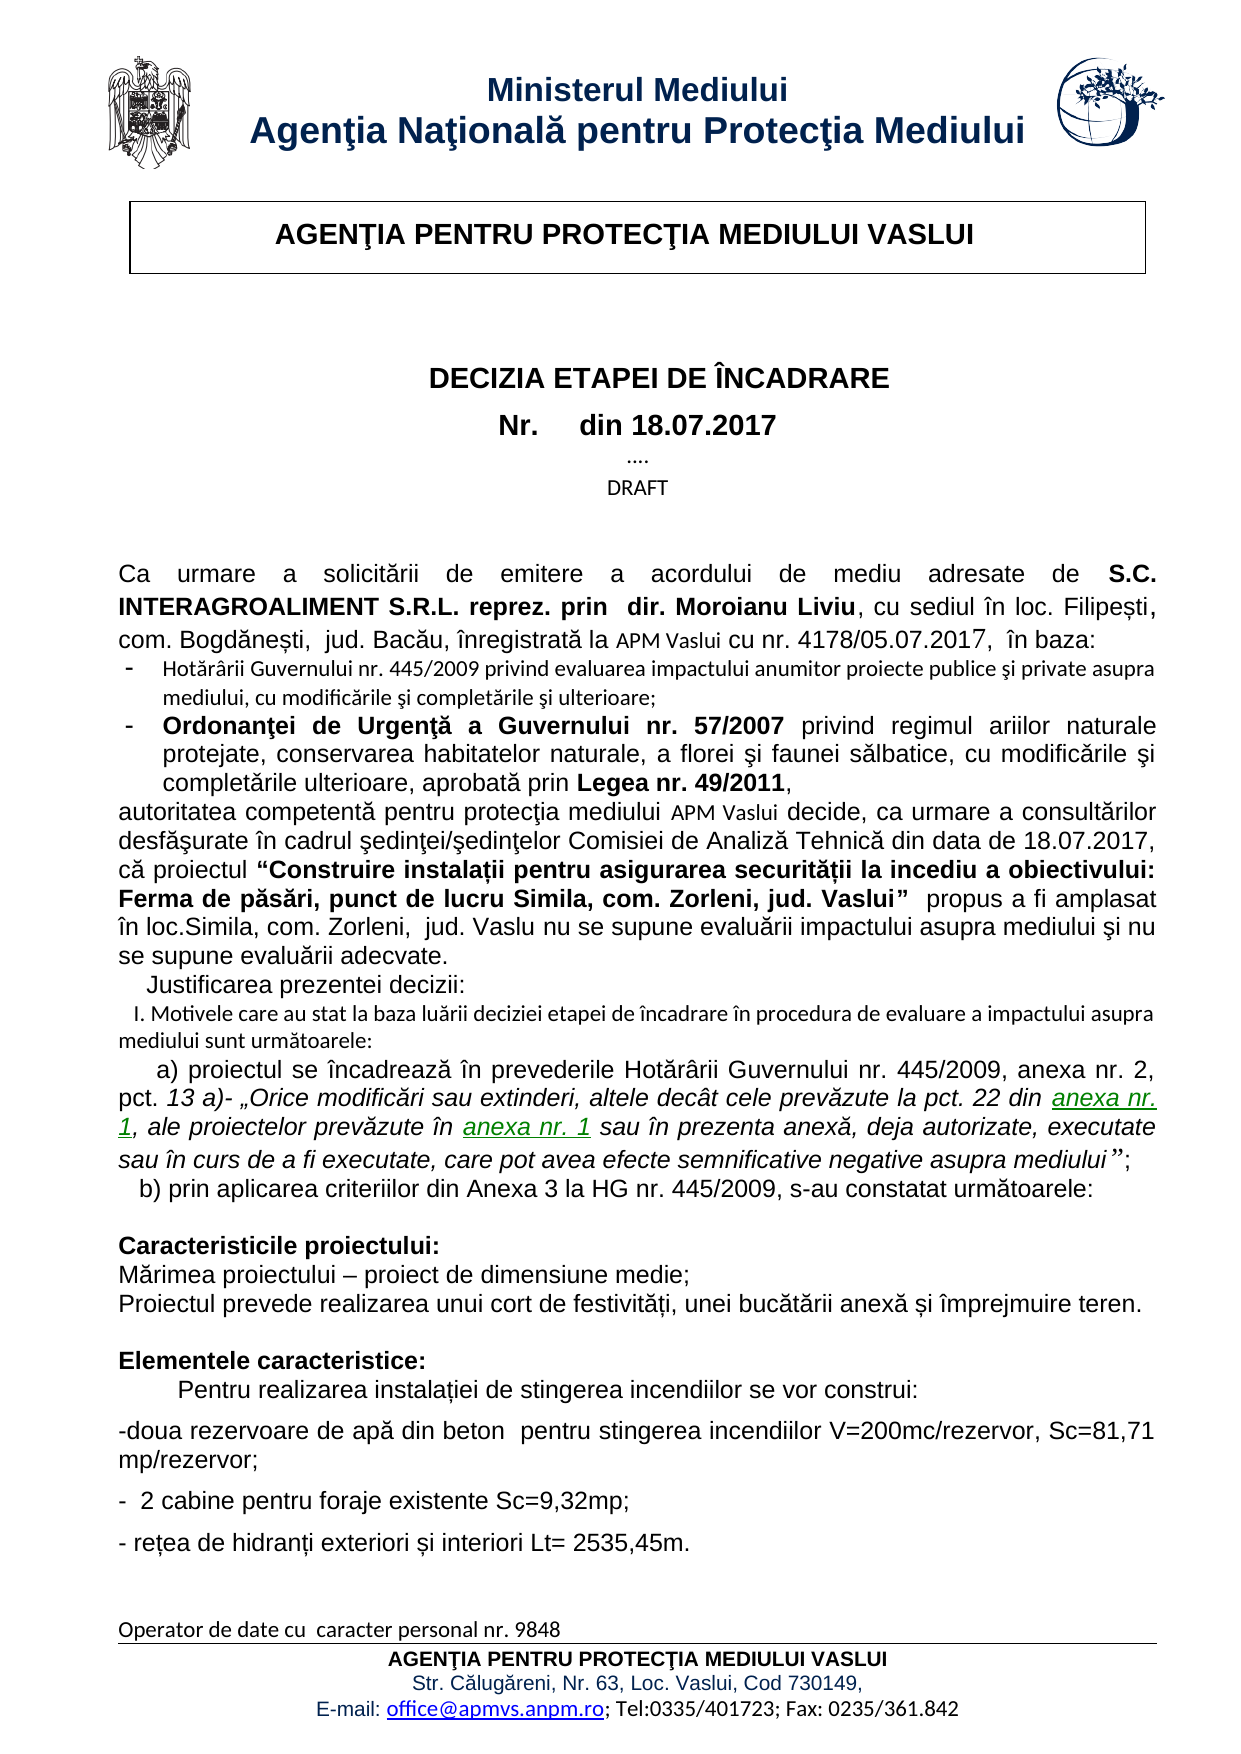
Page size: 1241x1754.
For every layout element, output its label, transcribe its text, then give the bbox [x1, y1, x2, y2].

text Justificarea prezentei decizii: [118, 970, 1157, 999]
text autoritatea competentă pentru protecţia mediului decide, [118, 797, 1157, 970]
text Ca urmare a solicitării de emitere a acordului de mediu adresate de S.C. INTERAGROALIMENT S.R.L. reprez. prin dir. Moroianu Liviu, cu sediul în loc. Filipești, com. Bogdănești, jud. Bacău, înregistrată la cu nr. 4178/05.07.2017, în baza: [118, 559, 1157, 654]
subtitle DECIZIA ETAPEI DE ÎNCADRARE [118, 361, 1157, 395]
subtitle Nr. din [118, 407, 1157, 441]
text DRAFT [118, 473, 1157, 501]
